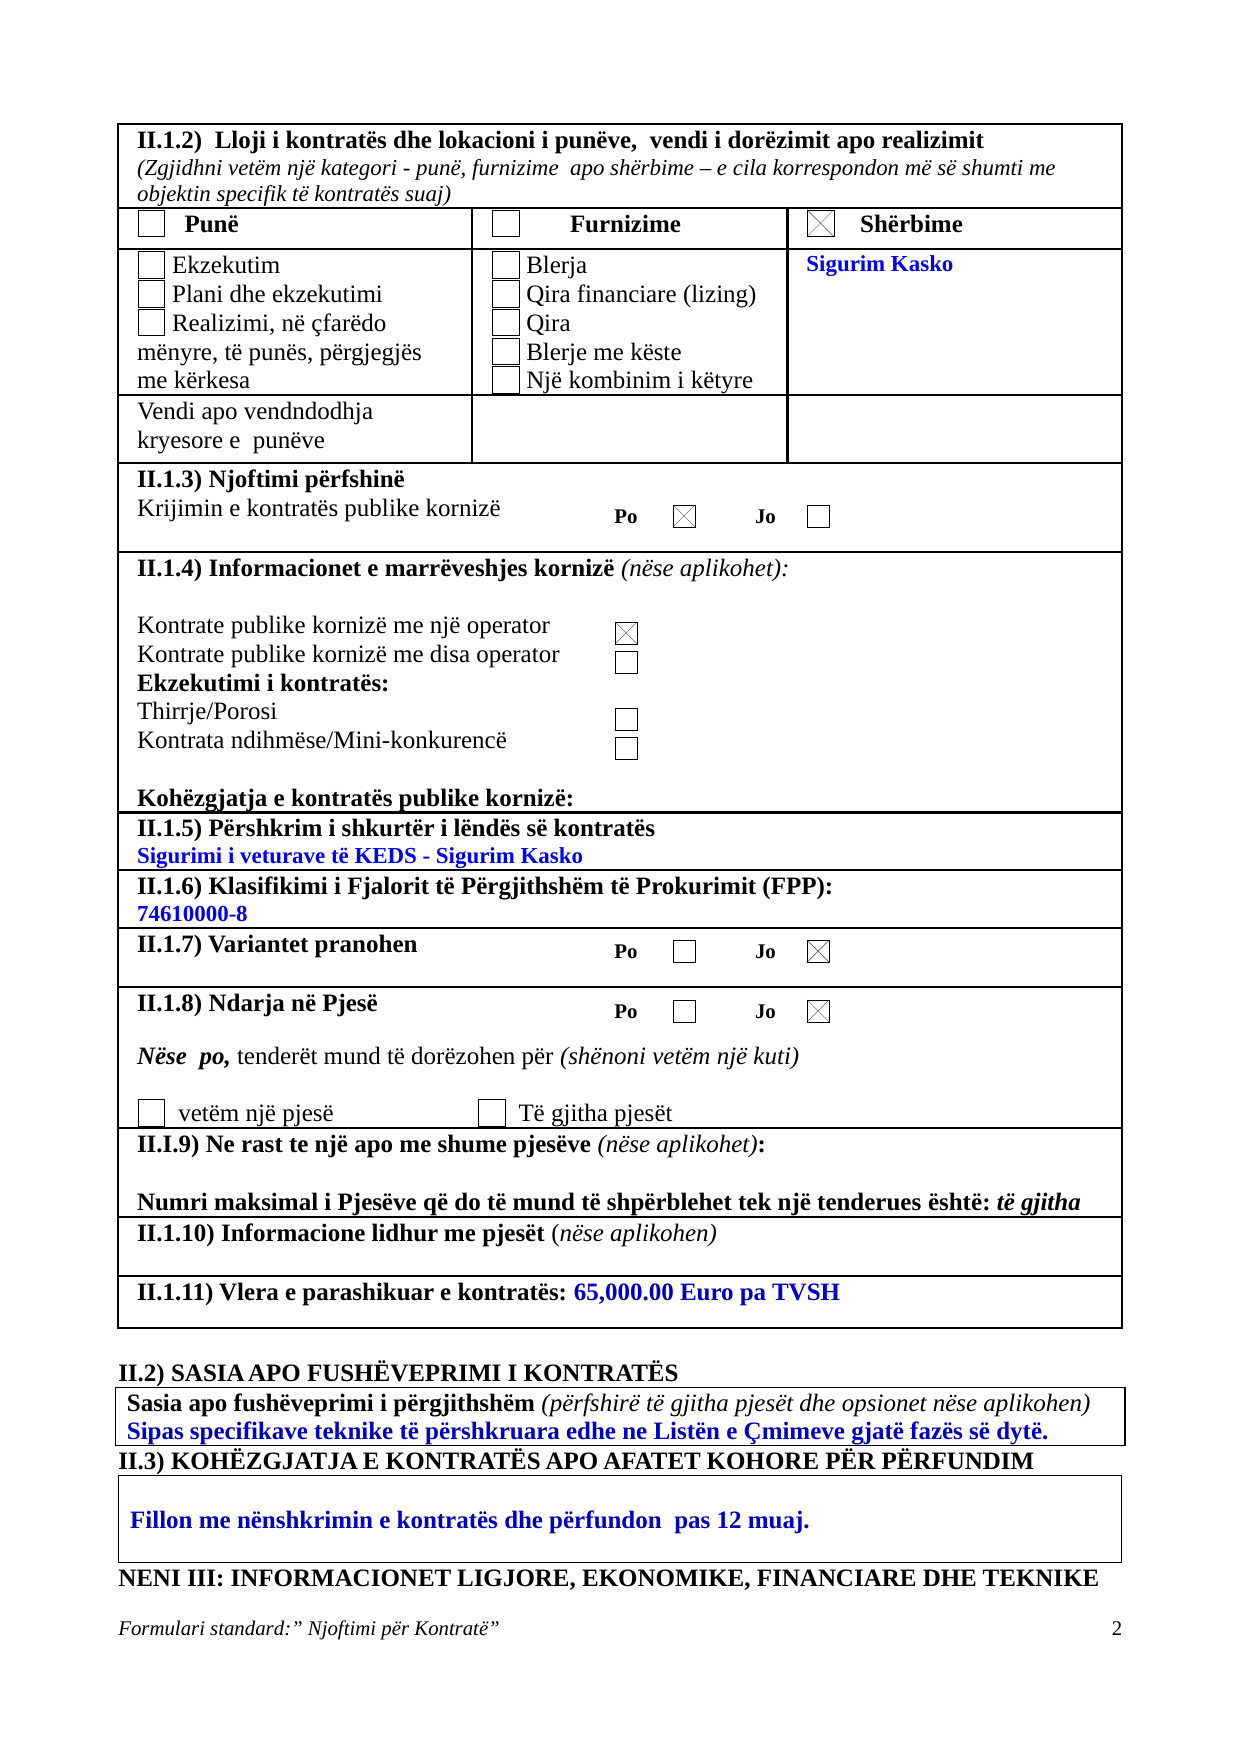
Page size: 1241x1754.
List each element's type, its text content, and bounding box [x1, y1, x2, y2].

text NENI III: INFORMACIONET LIGJORE, EKONOMIKE, FINANCIARE DHE TEKNIKE [118, 1563, 1122, 1592]
table_cell II.1.5) Përshkrim i shkurtër i lëndës së kontratës Sigurimi i veturave të KEDS - Sigurim Kasko [119, 814, 1121, 869]
text II.2) SASIA APO FUSHËVEPRIMI I KONTRATËS [118, 1358, 1122, 1387]
table_cell Shërbime [789, 209, 1121, 248]
table_cell II.1.11) Vlera e parashikuar e kontratës: 65,000.00 Euro pa TVSH [119, 1277, 1121, 1327]
text II.3) KOHËZGJATJA E KONTRATËS APO AFATET KOHORE PËR PËRFUNDIM [118, 1446, 1122, 1475]
table_cell II.1.2) Lloji i kontratës dhe lokacioni i punëve, vendi i dorëzimit apo realizimit (Zgjidhni vetëm një kategori - punë, furnizime apo shërbime – e cila korrespondon më së shumti me objektin specifik të kontratës suaj) [119, 125, 1121, 207]
table_cell Furnizime [473, 209, 786, 248]
table_cell II.1.10) Informacione lidhur me pjesët (nëse aplikohen) [119, 1218, 1121, 1275]
table_cell Vendi apo vendndodhja kryesore e punëve [119, 396, 471, 462]
table_cell Punë [119, 209, 471, 248]
table_cell II.1.6) Klasifikimi i Fjalorit të Përgjithshëm të Prokurimit (FPP): 74610000-8 [119, 871, 1121, 927]
table_header Fillon me nënshkrimin e kontratës dhe përfundon pas 12 muaj. [119, 1476, 1121, 1562]
table_header Sasia apo fushëveprimi i përgjithshëm (përfshirë të gjitha pjesët dhe opsionet nëse aplikohen) Sipas specifikave teknike të përshkruara edhe ne Listën e Çmimeve gjatë fazës së dytë. [116, 1388, 1124, 1445]
table_cell II.I.9) Ne rast te një apo me shume pjesëve (nëse aplikohet): Numri maksimal i Pjesëve që do të mund të shpërblehet tek një tenderues është: të gjitha [119, 1129, 1121, 1216]
table_cell Blerja Qira financiare (lizing) Qira Blerje me këste Një kombinim i këtyre [473, 250, 786, 394]
table_cell II.1.7) Variantet pranohen [119, 929, 1121, 986]
table_cell [789, 396, 1121, 462]
table_cell II.1.8) Ndarja në Pjesë Nëse po, tenderët mund të dorëzohen për (shënoni vetëm një kuti) vetëm një pjesë Të gjitha pjesët [119, 988, 1121, 1127]
table_cell [473, 396, 786, 462]
table_cell II.1.3) Njoftimi përfshinë Krijimin e kontratës publike kornizë [119, 464, 1121, 551]
table_cell II.1.4) Informacionet e marrëveshjes kornizë (nëse aplikohet): Kontrate publike kornizë me një operator Kontrate publike kornizë me disa operator Ekzekutimi i kontratës: Thirrje/Porosi Kontrata ndihmëse/Mini-konkurencë Kohëzgjatja e kontratës publike kornizë: [119, 553, 1121, 811]
table_cell Ekzekutim Plani dhe ekzekutimi Realizimi, në çfarëdo mënyre, të punës, përgjegjës me kërkesa [119, 250, 471, 394]
table_cell Sigurim Kasko [789, 250, 1121, 394]
